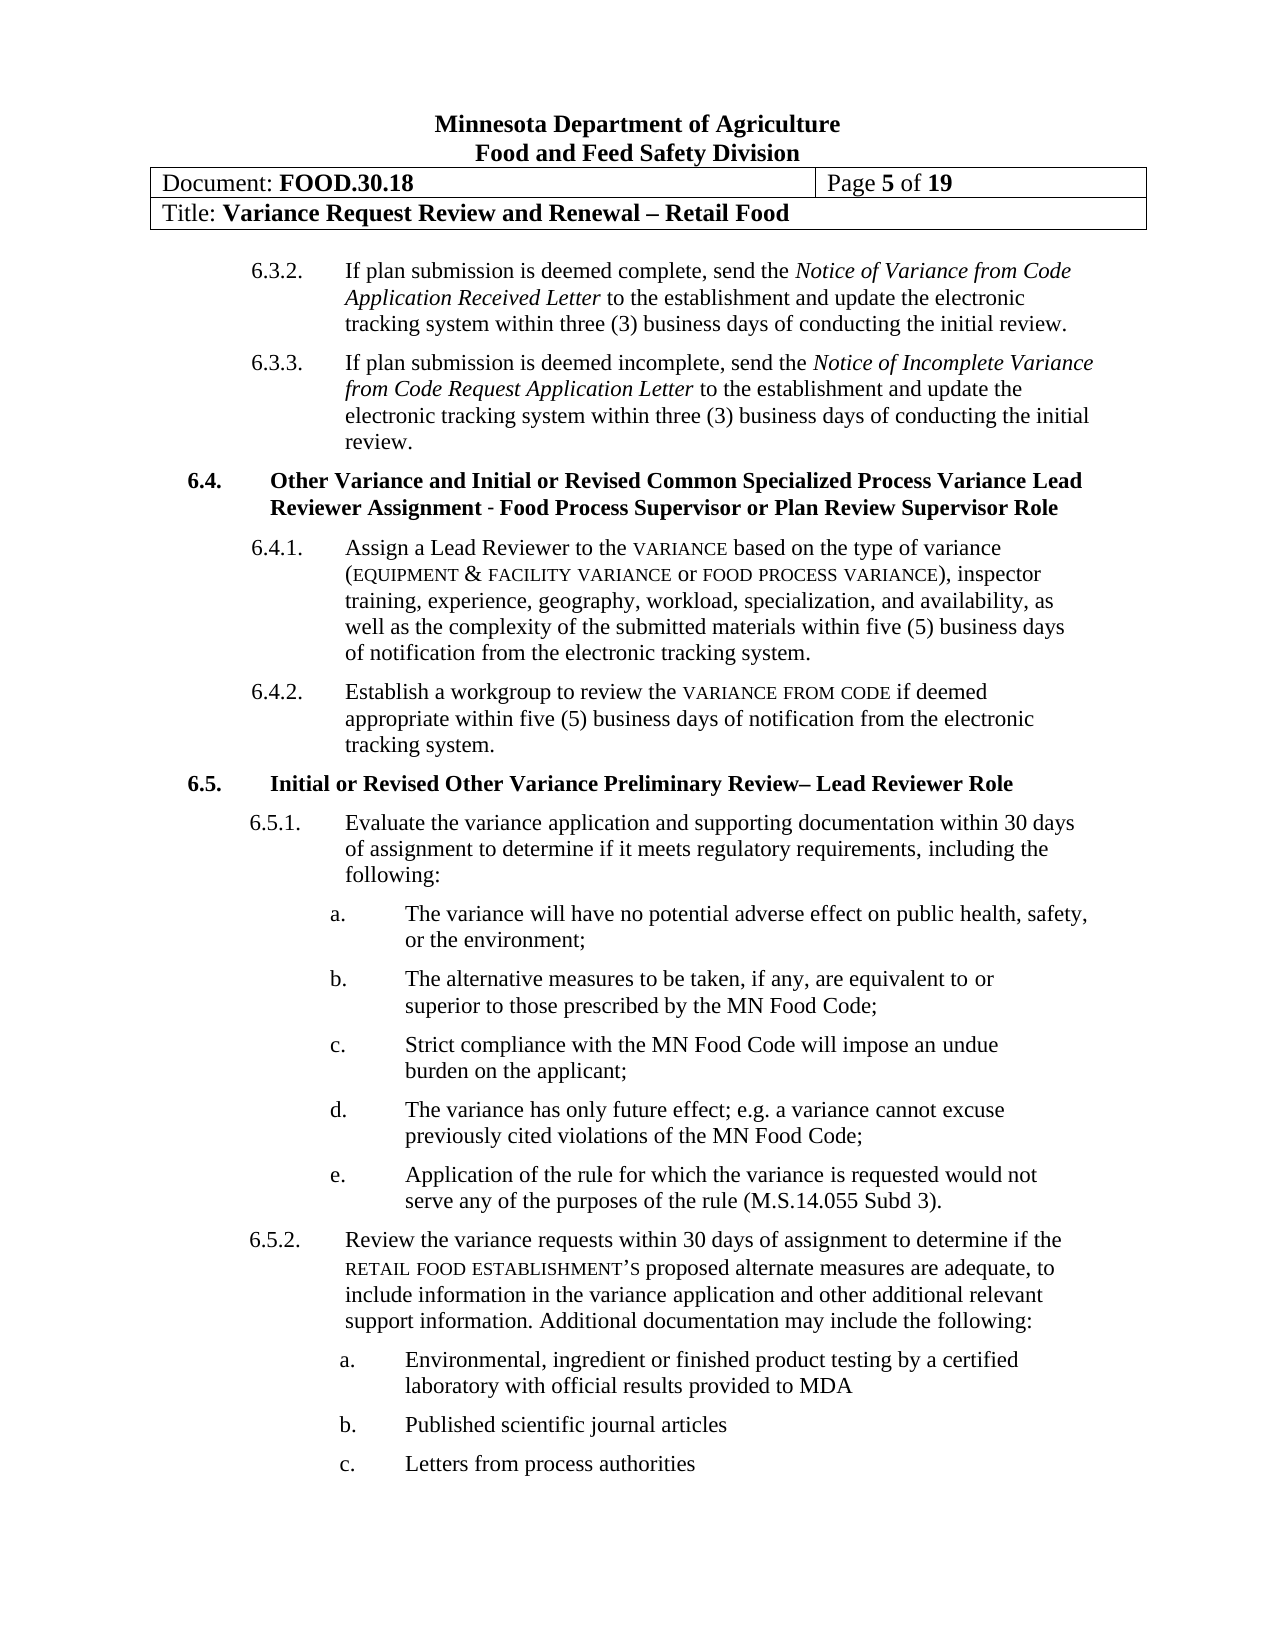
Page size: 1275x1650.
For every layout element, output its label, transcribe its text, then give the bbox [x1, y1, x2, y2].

list Evaluate the variance application and supporting documentation within 30 days of assignment to determine if it meets regulatory requirements, including the following: [249, 808, 1096, 888]
list Review the variance requests within 30 days of assignment to determine if the retail food establishment’s proposed alternate measures are adequate, to include information in the variance application and other additional relevant support information. Additional documentation may include the following: [249, 1226, 1091, 1333]
list Application of the rule for which the variance is requested would not serve any of the purposes of the rule (M.S.14.055 Subd 3). [330, 1161, 1069, 1214]
subtitle Initial or Revised Other Variance Preliminary Review– Lead Reviewer Role [187, 770, 1098, 797]
list Letters from process authorities [339, 1450, 1087, 1477]
list Strict compliance with the MN Food Code will impose an undue burden on the applicant; [330, 1031, 1066, 1083]
list The variance has only future effect; e.g. a variance cannot excuse previously cited violations of the MN Food Code; [330, 1096, 1072, 1148]
list Environmental, ingredient or finished product testing by a certified laboratory with official results provided to MDA [339, 1346, 1087, 1399]
list If plan submission is deemed complete, send the Notice of Variance from Code Application Received Letter to the establishment and update the electronic tracking system within three (3) business days of conducting the initial review. [251, 257, 1098, 337]
list Establish a workgroup to review the variance from code if deemed appropriate within five (5) business days of notification from the electronic tracking system. [251, 678, 1086, 757]
list The alternative measures to be taken, if any, are equivalent to or superior to those prescribed by the MN Food Code; [330, 965, 1061, 1018]
list Other Variance and Initial or Revised Common Specialized Process Variance Lead Reviewer Assignment - Food Process Supervisor or Plan Review Supervisor Role [187, 467, 1125, 521]
list Published scientific journal articles [339, 1411, 1087, 1438]
list If plan submission is deemed incomplete, send the Notice of Incomplete Variance from Code Request Application Letter to the establishment and update the electronic tracking system within three (3) business days of conducting the initial review. [251, 349, 1098, 454]
list The variance will have no potential adverse effect on public health, safety, or the environment; [330, 900, 1089, 953]
list Assign a Lead Reviewer to the variance based on the type of variance (equipment & facility variance or food process variance), inspector training, experience, geography, workload, specialization, and availability, as well as the complexity of the submitted materials within five (5) business days of notification from the electronic tracking system. [251, 534, 1086, 666]
